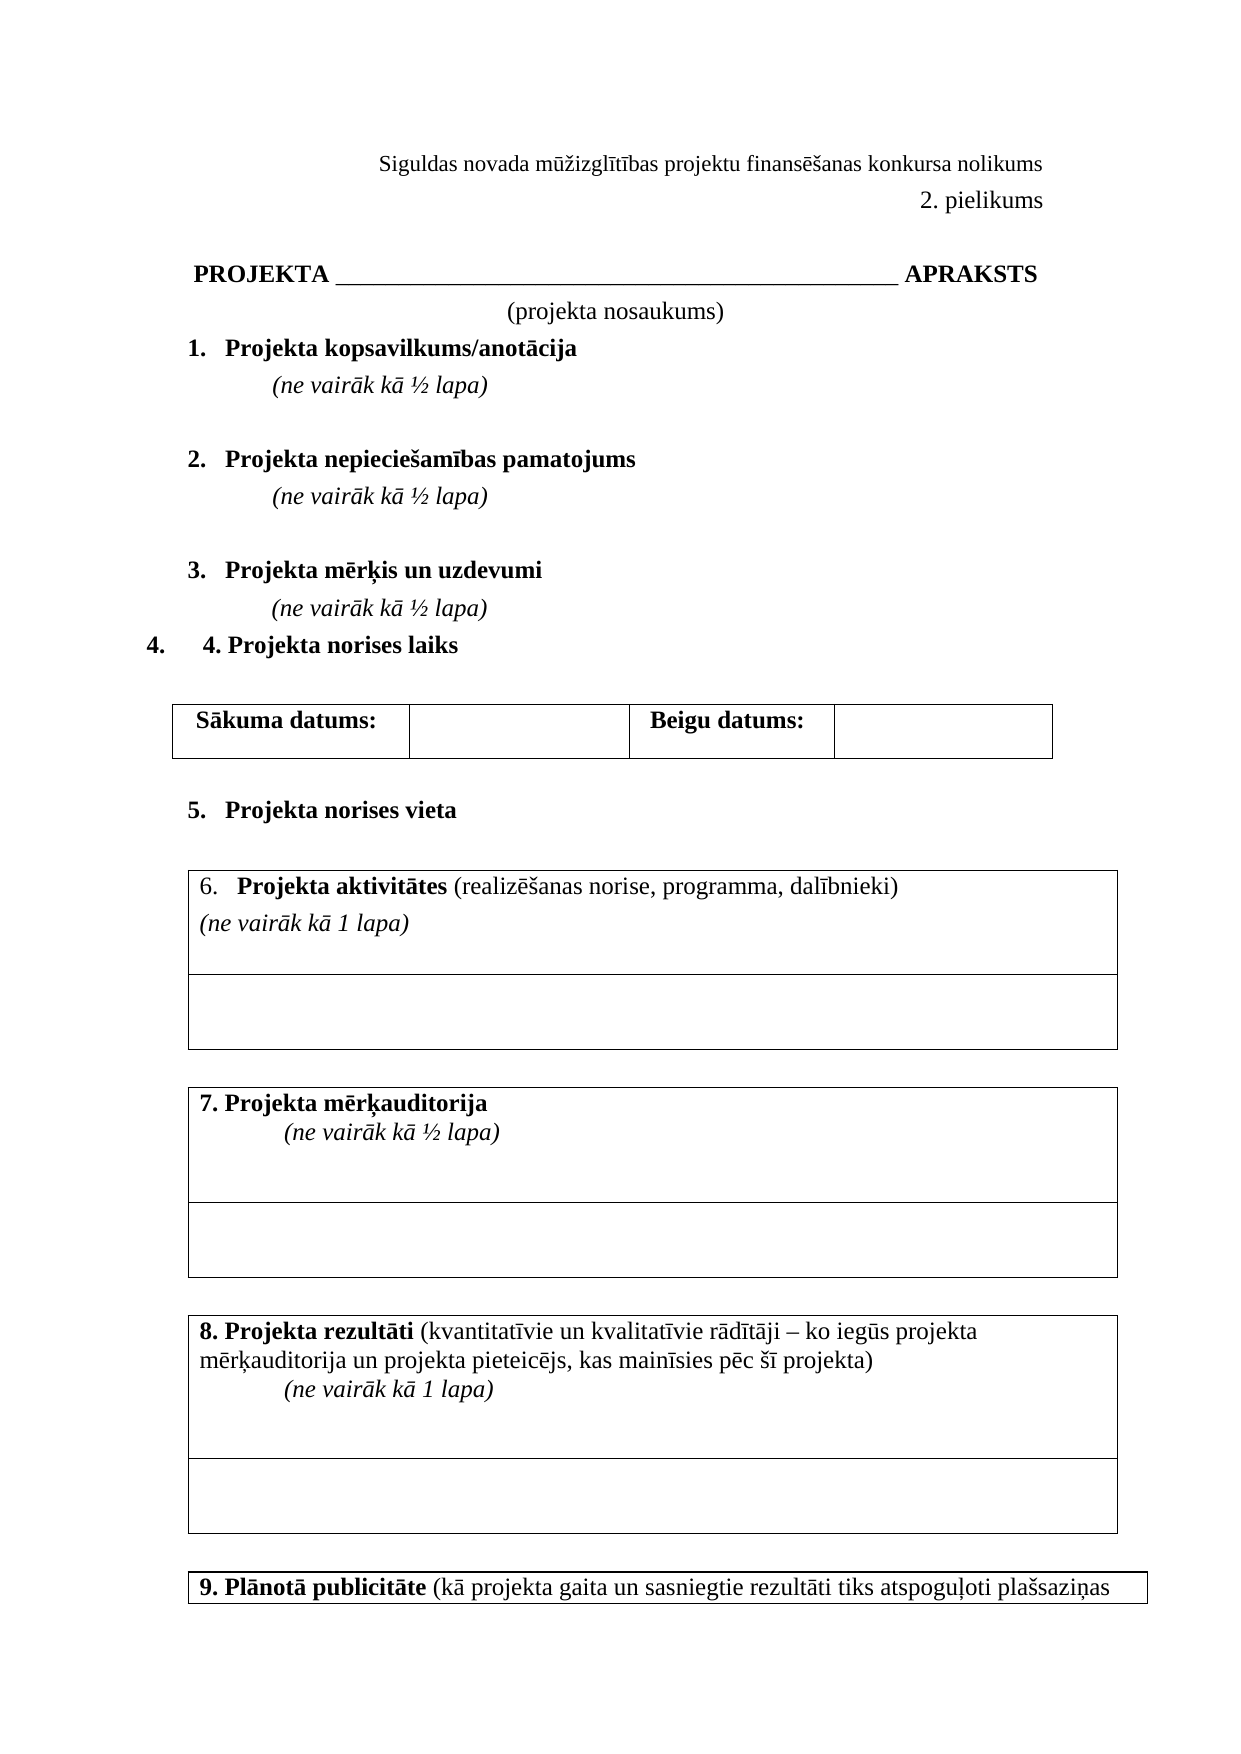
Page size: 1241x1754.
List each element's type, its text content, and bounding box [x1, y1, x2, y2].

table_cell [189, 975, 1117, 1049]
list Projekta nepieciešamības pamatojums [187, 444, 1043, 473]
table_cell [835, 705, 1052, 757]
table_cell Sākuma datums: [173, 705, 409, 757]
table_header 8. Projekta rezultāti (kvantitatīvie un kvalitatīvie rādītāji – ko iegūs projekta mērķauditorija un projekta pieteicējs, kas mainīsies pēc šī projekta) [189, 1316, 1117, 1458]
text 2. pielikums [187, 185, 1043, 213]
list Projekta norises vieta [187, 796, 1043, 824]
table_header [189, 1573, 1147, 1603]
table_header Projekta aktivitātes (realizēšanas norise, programma, dalībnieki) (ne vairāk kā 1 lapa) [189, 871, 1117, 974]
table_cell [410, 705, 629, 757]
table_cell [189, 1459, 1117, 1533]
table_header (ne vairāk kā ½ lapa) [261, 370, 1053, 444]
list Projekta kopsavilkums/anotācija [187, 333, 1043, 362]
table_cell Beigu datums: [630, 705, 834, 757]
text (projekta nosaukums) [187, 296, 1043, 325]
text PROJEKTA _____________________________________________ APRAKSTS [187, 259, 1043, 288]
table_header (ne vairāk kā ½ lapa) [261, 481, 1053, 556]
list Projekta mērķis un uzdevumi [187, 556, 1043, 584]
table_cell [189, 1203, 1117, 1277]
table_header (ne vairāk kā ½ lapa) 4. Projekta norises laiks [173, 593, 1053, 704]
table_header 7. Projekta mērķauditorija [189, 1088, 1117, 1202]
text Siguldas novada mūžizglītības projektu finansēšanas konkursa nolikums [187, 150, 1043, 176]
